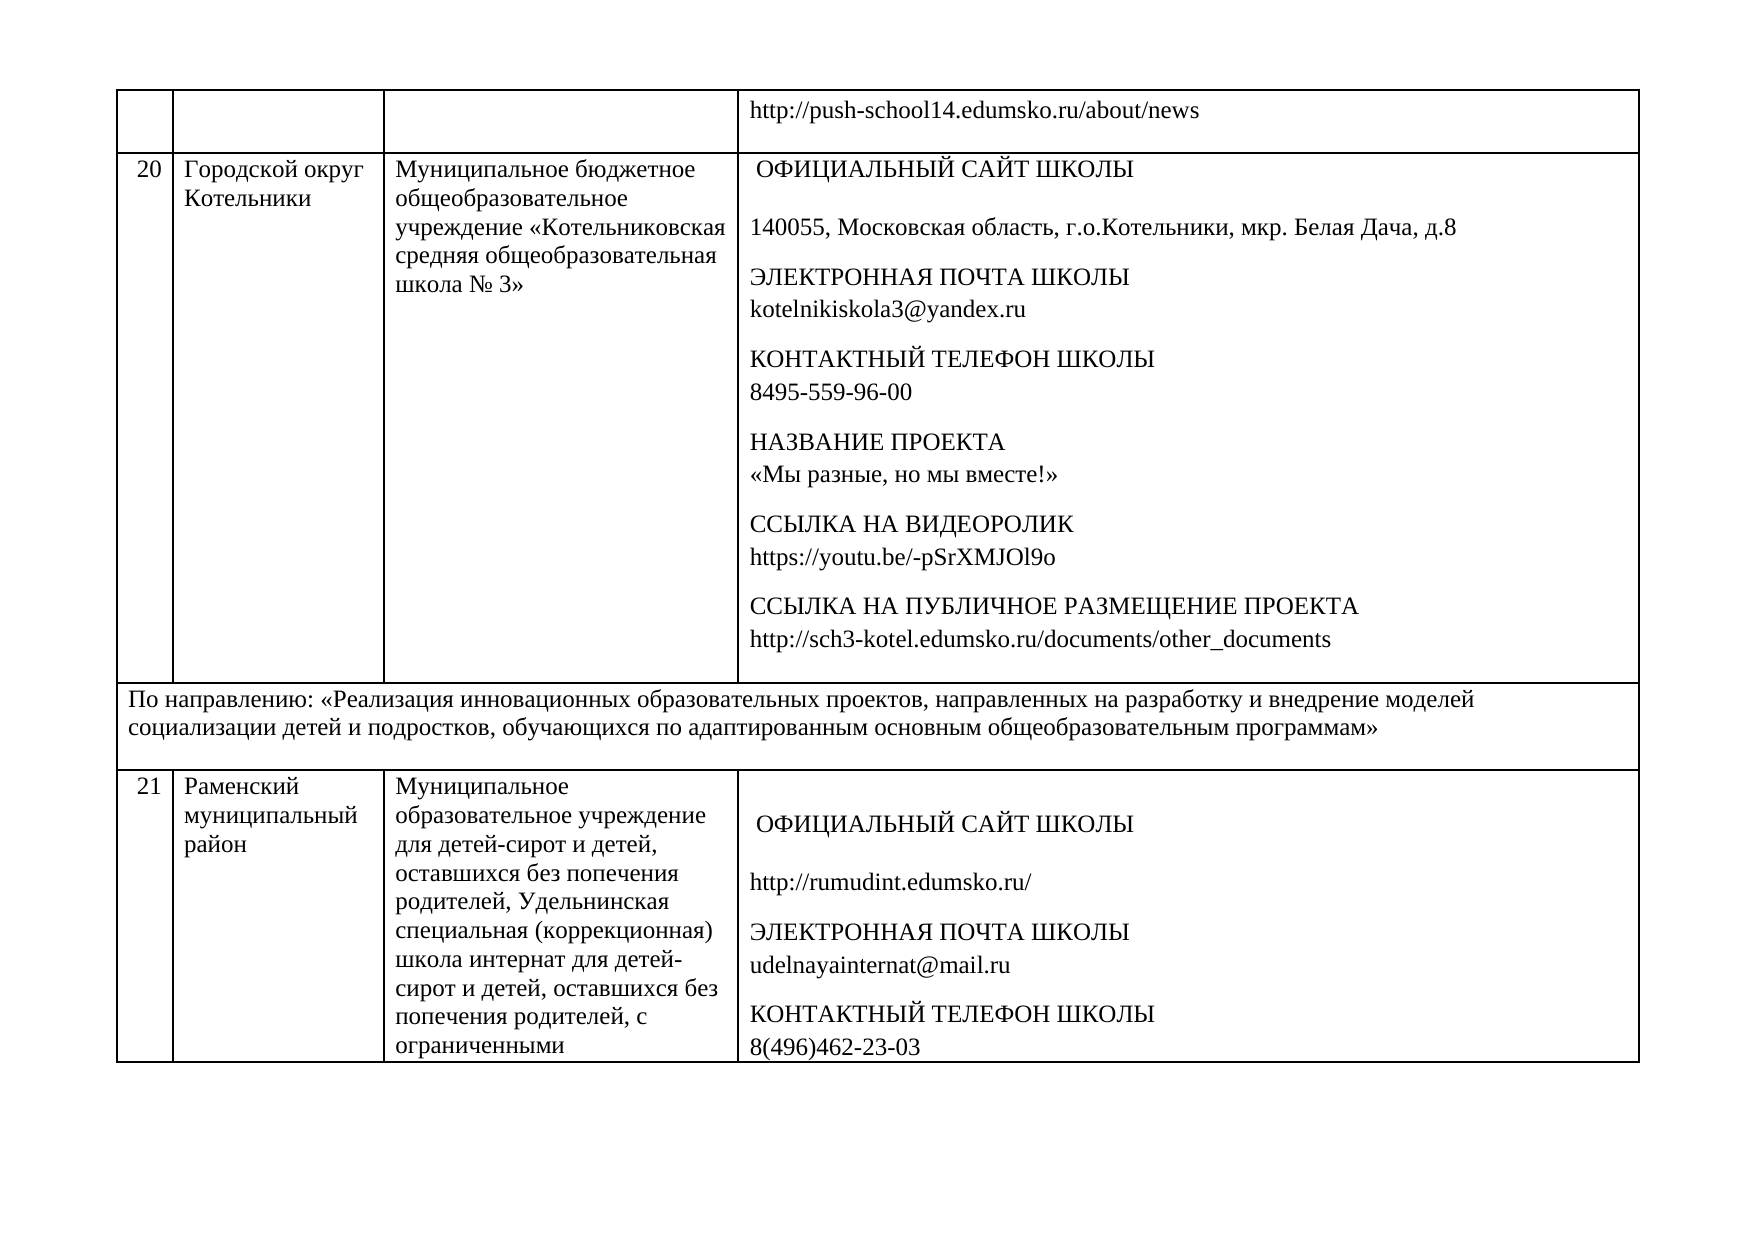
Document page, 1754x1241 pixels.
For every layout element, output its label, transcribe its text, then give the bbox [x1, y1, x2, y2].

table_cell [174, 771, 383, 1061]
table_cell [385, 91, 737, 152]
table_cell 20 [118, 154, 172, 682]
table_cell 19 [118, 91, 172, 152]
table_cell По направлению: «Реализация инновационных образовательных проектов, направленных на разработку и внедрение моделей социализации детей и подростков, обучающихся по адаптированным основным общеобразовательным программам» [118, 684, 1638, 769]
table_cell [174, 91, 383, 152]
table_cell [739, 771, 1638, 1061]
table_cell 21 [118, 771, 172, 1061]
table_cell Городской округ Котельники [174, 154, 383, 682]
table_cell Муниципальное бюджетное общеобразовательное учреждение «Котельниковская средняя общеобразовательная школа № 3» [385, 154, 737, 682]
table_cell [385, 771, 737, 1061]
table_cell ОФИЦИАЛЬНЫЙ САЙТ ШКОЛЫ 140055, Московская область, г.о.Котельники, мкр. Белая Дача, д.8 ЭЛЕКТРОННАЯ ПОЧТА ШКОЛЫ kotelnikiskola3@yandex.ru КОНТАКТНЫЙ ТЕЛЕФОН ШКОЛЫ 8495-559-96-00 НАЗВАНИЕ ПРОЕКТА «Мы разные, но мы вместе!» ССЫЛКА НА ВИДЕОРОЛИК https://youtu.be/-pSrXMJOl9o ССЫЛКА НА ПУБЛИЧНОЕ РАЗМЕЩЕНИЕ ПРОЕКТА http://sch3-kotel.edumsko.ru/documents/other_documents [739, 154, 1638, 682]
